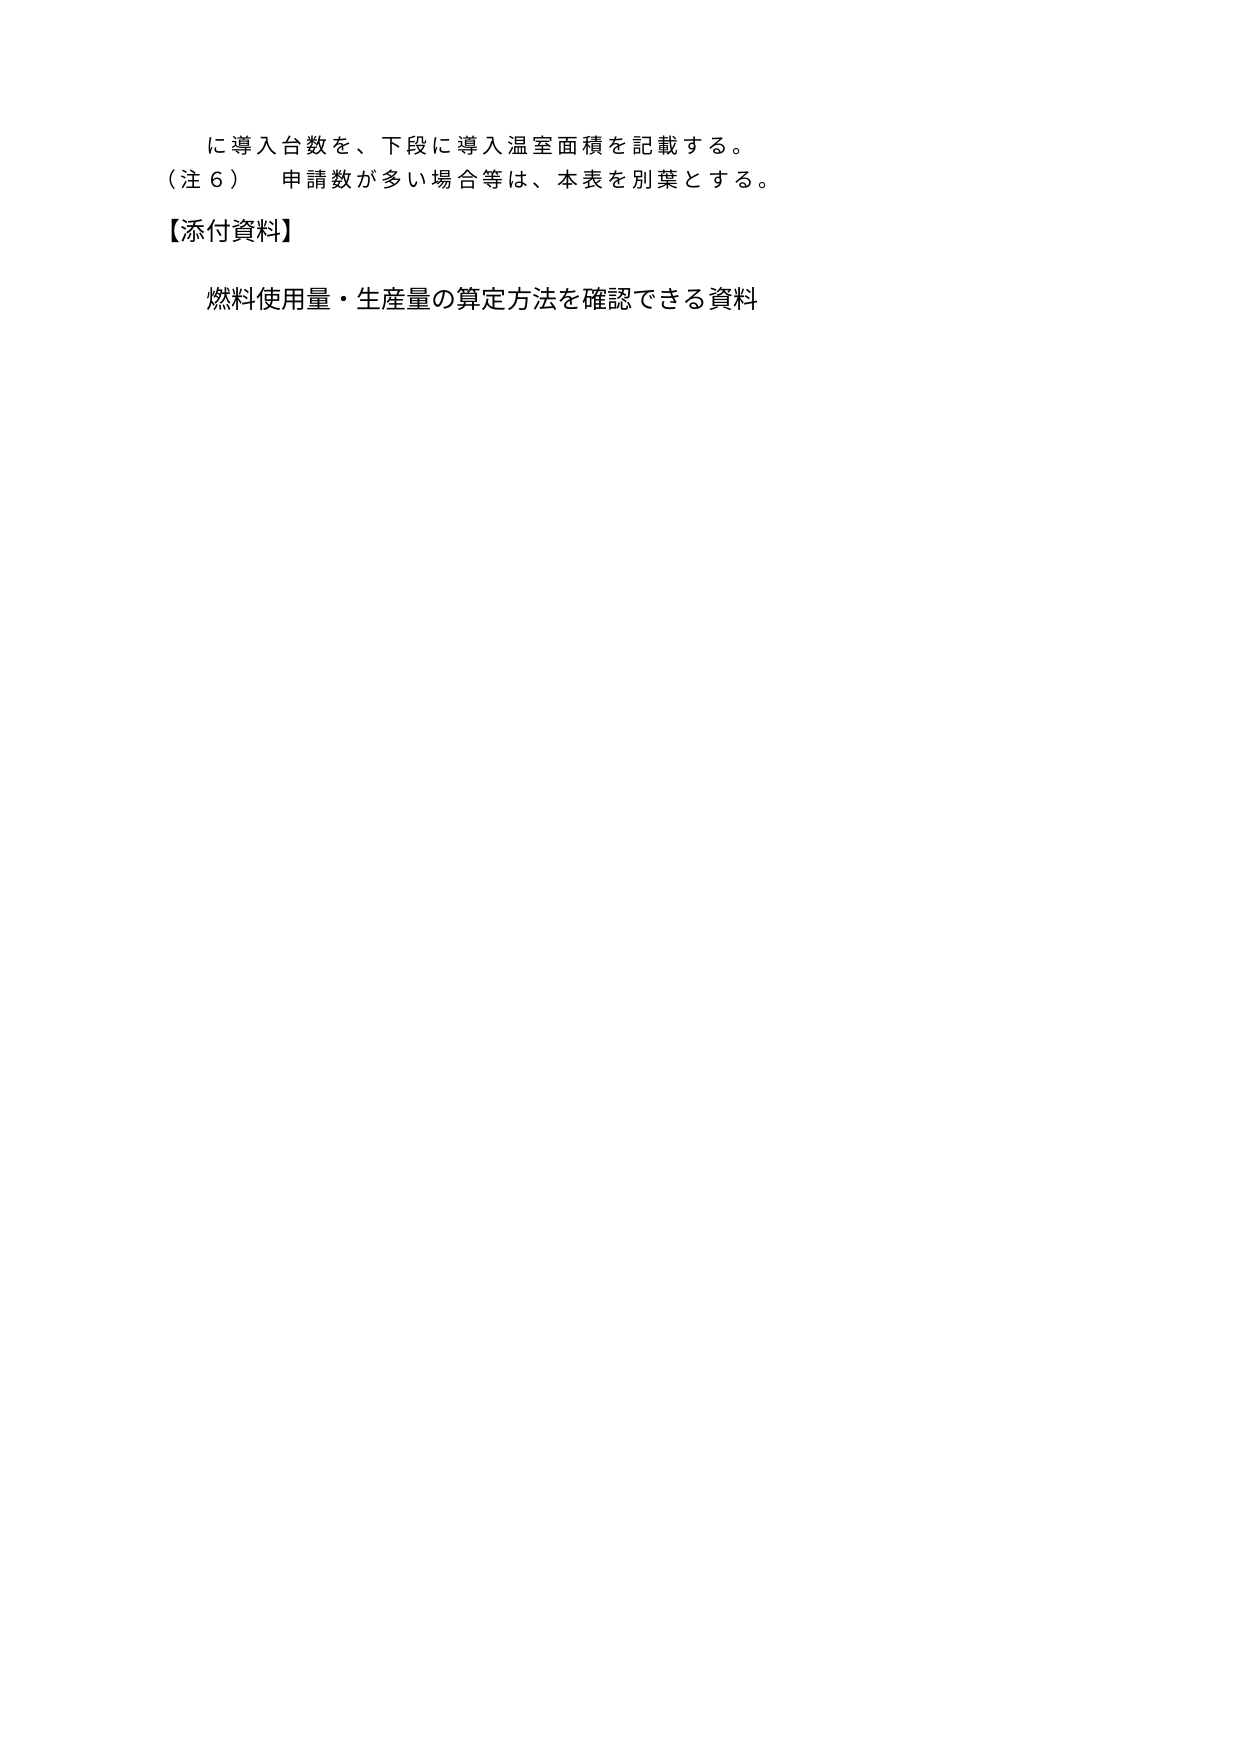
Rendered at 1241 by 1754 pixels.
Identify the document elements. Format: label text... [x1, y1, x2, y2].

text （注６） 申請数が多い場合等は、本表を別葉とする。 [156, 162, 1084, 196]
text 燃料使用量・生産量の算定方法を確認できる資料 [156, 264, 1084, 332]
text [156, 128, 1084, 162]
text 【添付資料】 [156, 196, 1084, 264]
